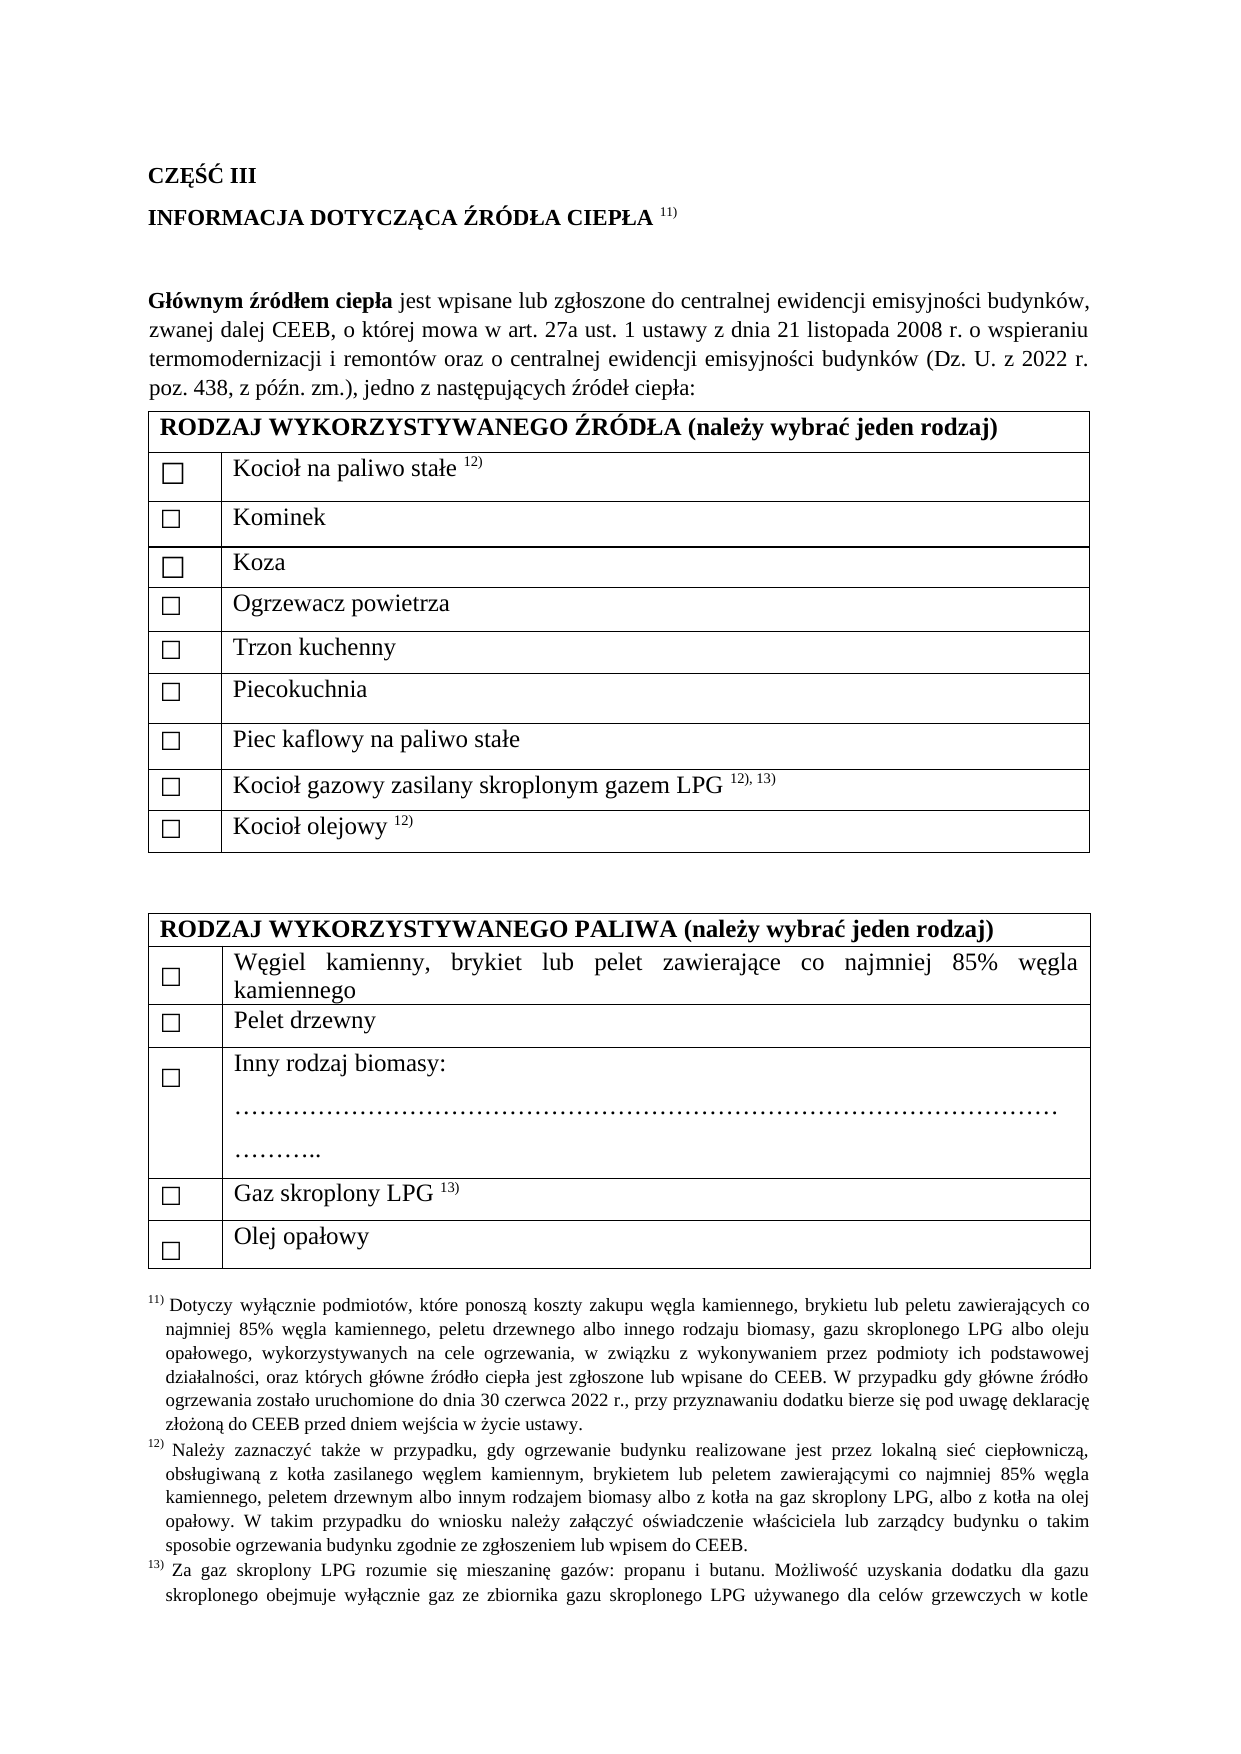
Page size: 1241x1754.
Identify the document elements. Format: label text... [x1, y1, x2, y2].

text INFORMACJA DOTYCZĄCA ŹRÓDŁA CIEPŁA 11) [148, 204, 1079, 230]
table_cell [149, 502, 221, 546]
table_cell Kominek [222, 502, 1089, 546]
table_cell Gaz skroplony LPG 13) [223, 1179, 1090, 1220]
text 11) Dotyczy wyłącznie podmiotów, które ponoszą koszty zakupu węgla kamiennego, brykietu lub peletu zawierających co najmniej 85% węgla kamiennego, peletu drzewnego albo innego rodzaju biomasy, gazu skroplonego LPG albo oleju opałowego, wykorzystywanych na cele ogrzewania, w związku z wykonywaniem przez podmioty ich podstawowej działalności, oraz których główne źródło ciepła jest zgłoszone lub wpisane do CEEB. W przypadku gdy główne źródło ogrzewania zostało uruchomione do dnia 30 czerwca 2022 r., przy przyznawaniu dodatku bierze się pod uwagę deklarację złożoną do CEEB przed dniem wejścia w życie ustawy. [148, 1292, 1091, 1434]
table_cell [149, 548, 221, 587]
table_cell [149, 1005, 222, 1047]
table_cell Trzon kuchenny [222, 632, 1089, 673]
table_cell [149, 811, 221, 852]
table_cell Inny rodzaj biomasy: ……………………………………………………………………………………………….. [223, 1048, 1090, 1177]
table_cell Piec kaflowy na paliwo stałe [222, 724, 1089, 769]
table_cell [149, 588, 221, 631]
table_cell Kocioł gazowy zasilany skroplonym gazem LPG 12), 13) [222, 770, 1089, 810]
table_cell Pelet drzewny [223, 1005, 1090, 1047]
table_cell [149, 1179, 222, 1220]
table_cell [149, 724, 221, 769]
table_cell Węgiel kamienny, brykiet lub pelet zawierające co najmniej 85% węgla kamiennego [223, 947, 1090, 1004]
table_cell [149, 632, 221, 673]
table_cell Kocioł na paliwo stałe 12) [222, 453, 1089, 501]
table_cell [149, 1048, 222, 1177]
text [148, 1557, 1091, 1605]
table_cell [149, 770, 221, 810]
text Głównym źródłem ciepła jest wpisane lub zgłoszone do centralnej ewidencji emisyjności budynków, zwanej dalej CEEB, o której mowa w art. 27a ust. 1 ustawy z dnia 21 listopada 2008 r. o wspieraniu termomodernizacji i remontów oraz o centralnej ewidencji emisyjności budynków (Dz. U. z 2022 r. poz. 438, z późn. zm.), jedno z następujących źródeł ciepła: [148, 287, 1091, 400]
table_cell Piecokuchnia [222, 674, 1089, 723]
table_header RODZAJ WYKORZYSTYWANEGO ŹRÓDŁA (należy wybrać jeden rodzaj) [149, 412, 1089, 452]
table_cell Olej opałowy [223, 1221, 1090, 1267]
table_cell Ogrzewacz powietrza [222, 588, 1089, 631]
text 12) Należy zaznaczyć także w przypadku, gdy ogrzewanie budynku realizowane jest przez lokalną sieć ciepłowniczą, obsługiwaną z kotła zasilanego węglem kamiennym, brykietem lub peletem zawierającymi co najmniej 85% węgla kamiennego, peletem drzewnym albo innym rodzajem biomasy albo z kotła na gaz skroplony LPG, albo z kotła na olej opałowy. W takim przypadku do wniosku należy załączyć oświadczenie właściciela lub zarządcy budynku o takim sposobie ogrzewania budynku zgodnie ze zgłoszeniem lub wpisem do CEEB. [148, 1437, 1091, 1555]
table_cell [149, 674, 221, 723]
table_cell Koza [222, 548, 1089, 587]
table_cell Kocioł olejowy 12) [222, 811, 1089, 852]
table_header RODZAJ WYKORZYSTYWANEGO PALIWA (należy wybrać jeden rodzaj) [149, 914, 1090, 946]
text CZĘŚĆ III [148, 162, 1079, 189]
table_cell [149, 453, 221, 501]
